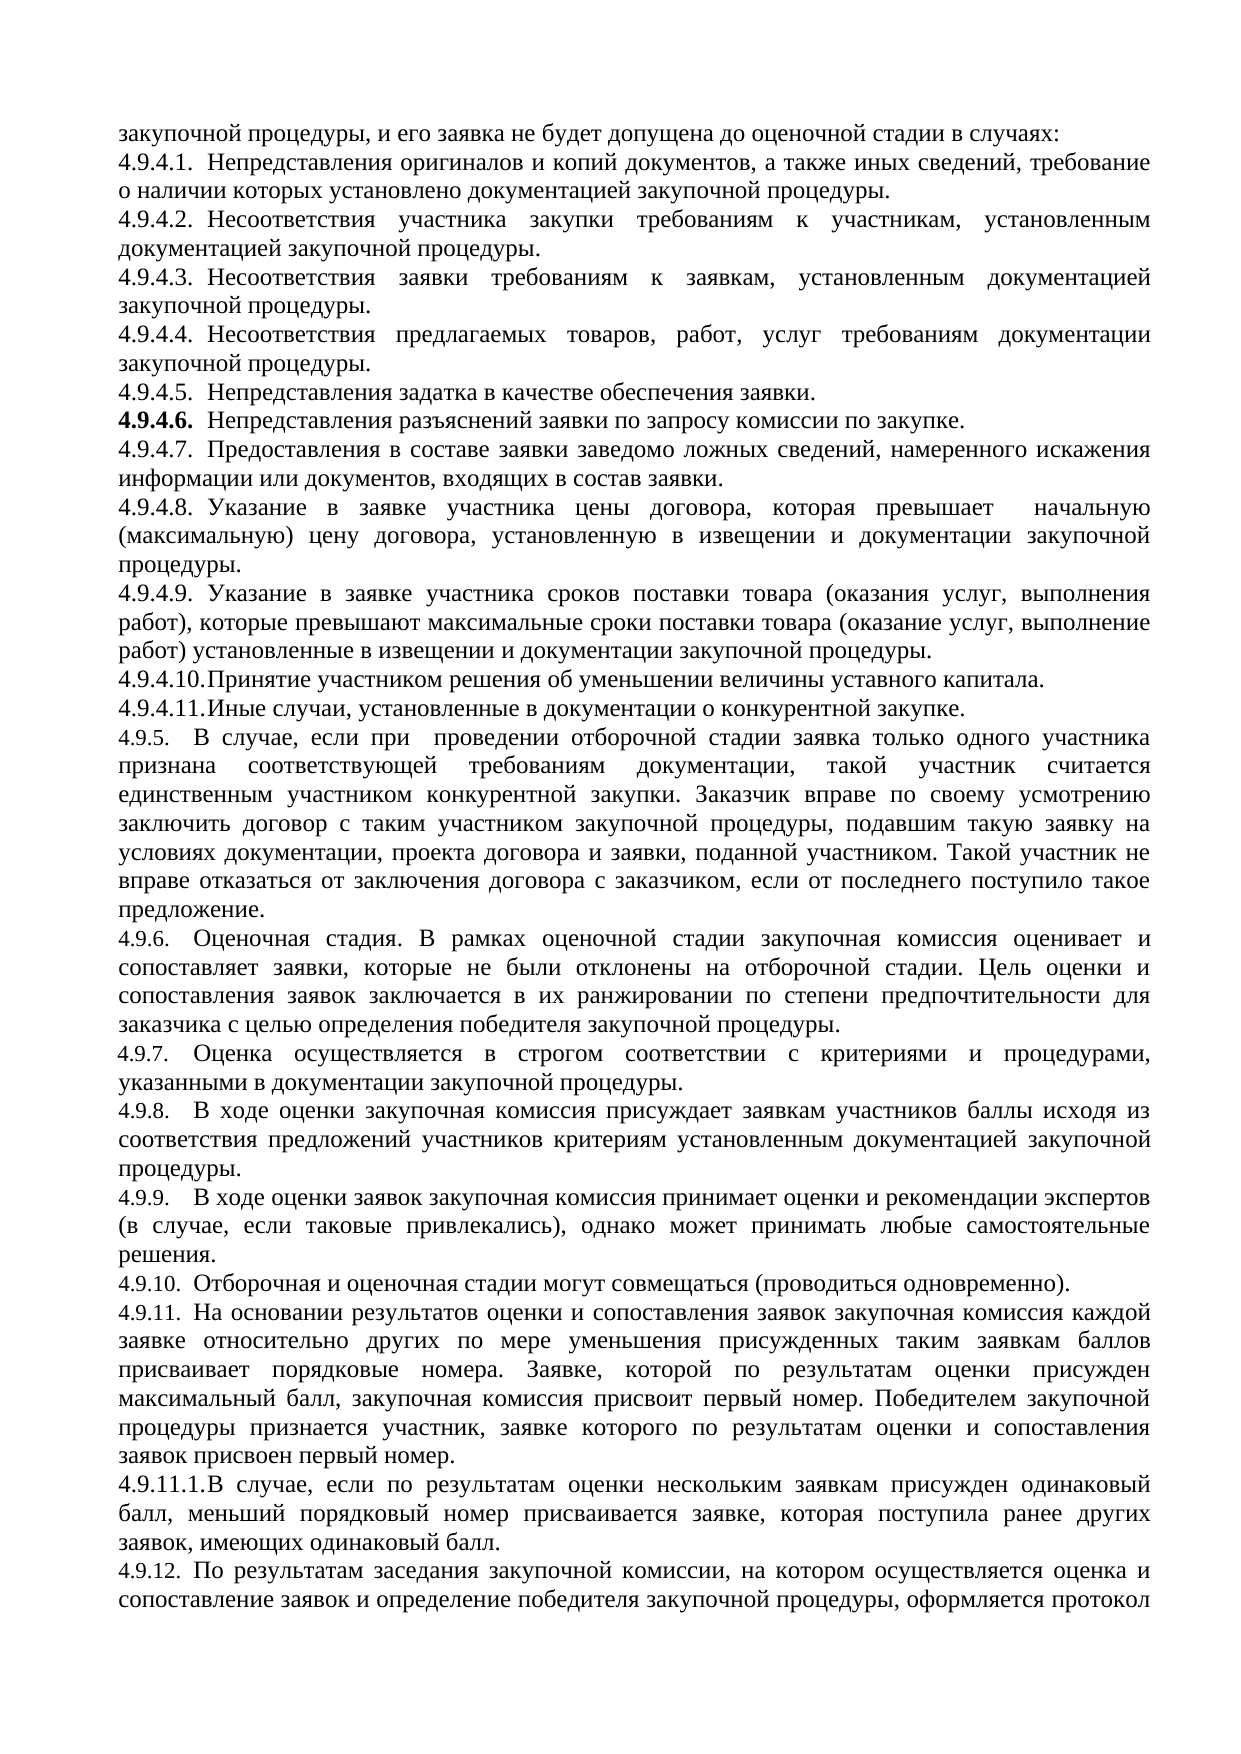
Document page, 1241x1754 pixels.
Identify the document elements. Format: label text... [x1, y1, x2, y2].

list Иные случаи, установленные в документации о конкурентной закупке. [118, 693, 1152, 722]
list Принятие участником решения об уменьшении величины уставного капитала. [118, 664, 1152, 693]
list В случае, если при проведении отборочной стадии заявка только одного участника признана соответствующей требованиям документации, такой участник считается единственным участником конкурентной закупки. Заказчик вправе по своему усмотрению заключить договор с таким участником закупочной процедуры, подавшим такую заявку на условиях документации, проекта договора и заявки, поданной участником. Такой участник не вправе отказаться от заключения договора с заказчиком, если от последнего поступило такое предложение. [118, 722, 1152, 923]
list Отборочная и оценочная стадии могут совмещаться (проводиться одновременно). [118, 1268, 1152, 1297]
list Оценка осуществляется в строгом соответствии с критериями и процедурами, указанными в документации закупочной процедуры. [117, 1038, 1152, 1096]
list Несоответствия предлагаемых товаров, работ, услуг требованиям документации закупочной процедуры. [118, 319, 1152, 377]
list Оценочная стадия. В рамках оценочной стадии закупочная комиссия оценивает и сопоставляет заявки, которые не были отклонены на отборочной стадии. Цель оценки и сопоставления заявок заключается в их ранжировании по степени предпочтительности для заказчика с целью определения победителя закупочной процедуры. [118, 923, 1152, 1038]
list Указание в заявке участника цены договора, которая превышает начальную (максимальную) цену договора, установленную в извещении и документации закупочной процедуры. [118, 492, 1152, 578]
list В случае, если по результатам оценки нескольким заявкам присужден одинаковый балл, меньший порядковый номер присваивается заявке, которая поступила ранее других заявок, имеющих одинаковый балл. [118, 1469, 1152, 1556]
list Непредставления задатка в качестве обеспечения заявки. [118, 377, 1152, 406]
list Непредставления оригиналов и копий документов, а также иных сведений, требование о наличии которых установлено документацией закупочной процедуры. [118, 147, 1152, 204]
list Предоставления в составе заявки заведомо ложных сведений, намеренного искажения информации или документов, входящих в состав заявки. [118, 434, 1152, 492]
list В ходе оценки заявок закупочная комиссия принимает оценки и рекомендации экспертов (в случае, если таковые привлекались), однако может принимать любые самостоятельные решения. [118, 1182, 1152, 1268]
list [118, 118, 1152, 147]
list На основании результатов оценки и сопоставления заявок закупочная комиссия каждой заявке относительно других по мере уменьшения присужденных таким заявкам баллов присваивает порядковые номера. Заявке, которой по результатам оценки присужден максимальный балл, закупочная комиссия присвоит первый номер. Победителем закупочной процедуры признается участник, заявке которого по результатам оценки и сопоставления заявок присвоен первый номер. [118, 1297, 1152, 1469]
list Несоответствия участника закупки требованиям к участникам, установленным документацией закупочной процедуры. [118, 204, 1152, 262]
list Несоответствия заявки требованиям к заявкам, установленным документацией закупочной процедуры. [118, 262, 1152, 319]
list Указание в заявке участника сроков поставки товара (оказания услуг, выполнения работ), которые превышают максимальные сроки поставки товара (оказание услуг, выполнение работ) установленные в извещении и документации закупочной процедуры. [118, 578, 1152, 664]
list Непредставления разъяснений заявки по запросу комиссии по закупке. [118, 406, 1152, 434]
list В ходе оценки закупочная комиссия присуждает заявкам участников баллы исходя из соответствия предложений участников критериям установленным документацией закупочной процедуры. [118, 1096, 1152, 1182]
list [118, 1556, 1152, 1613]
